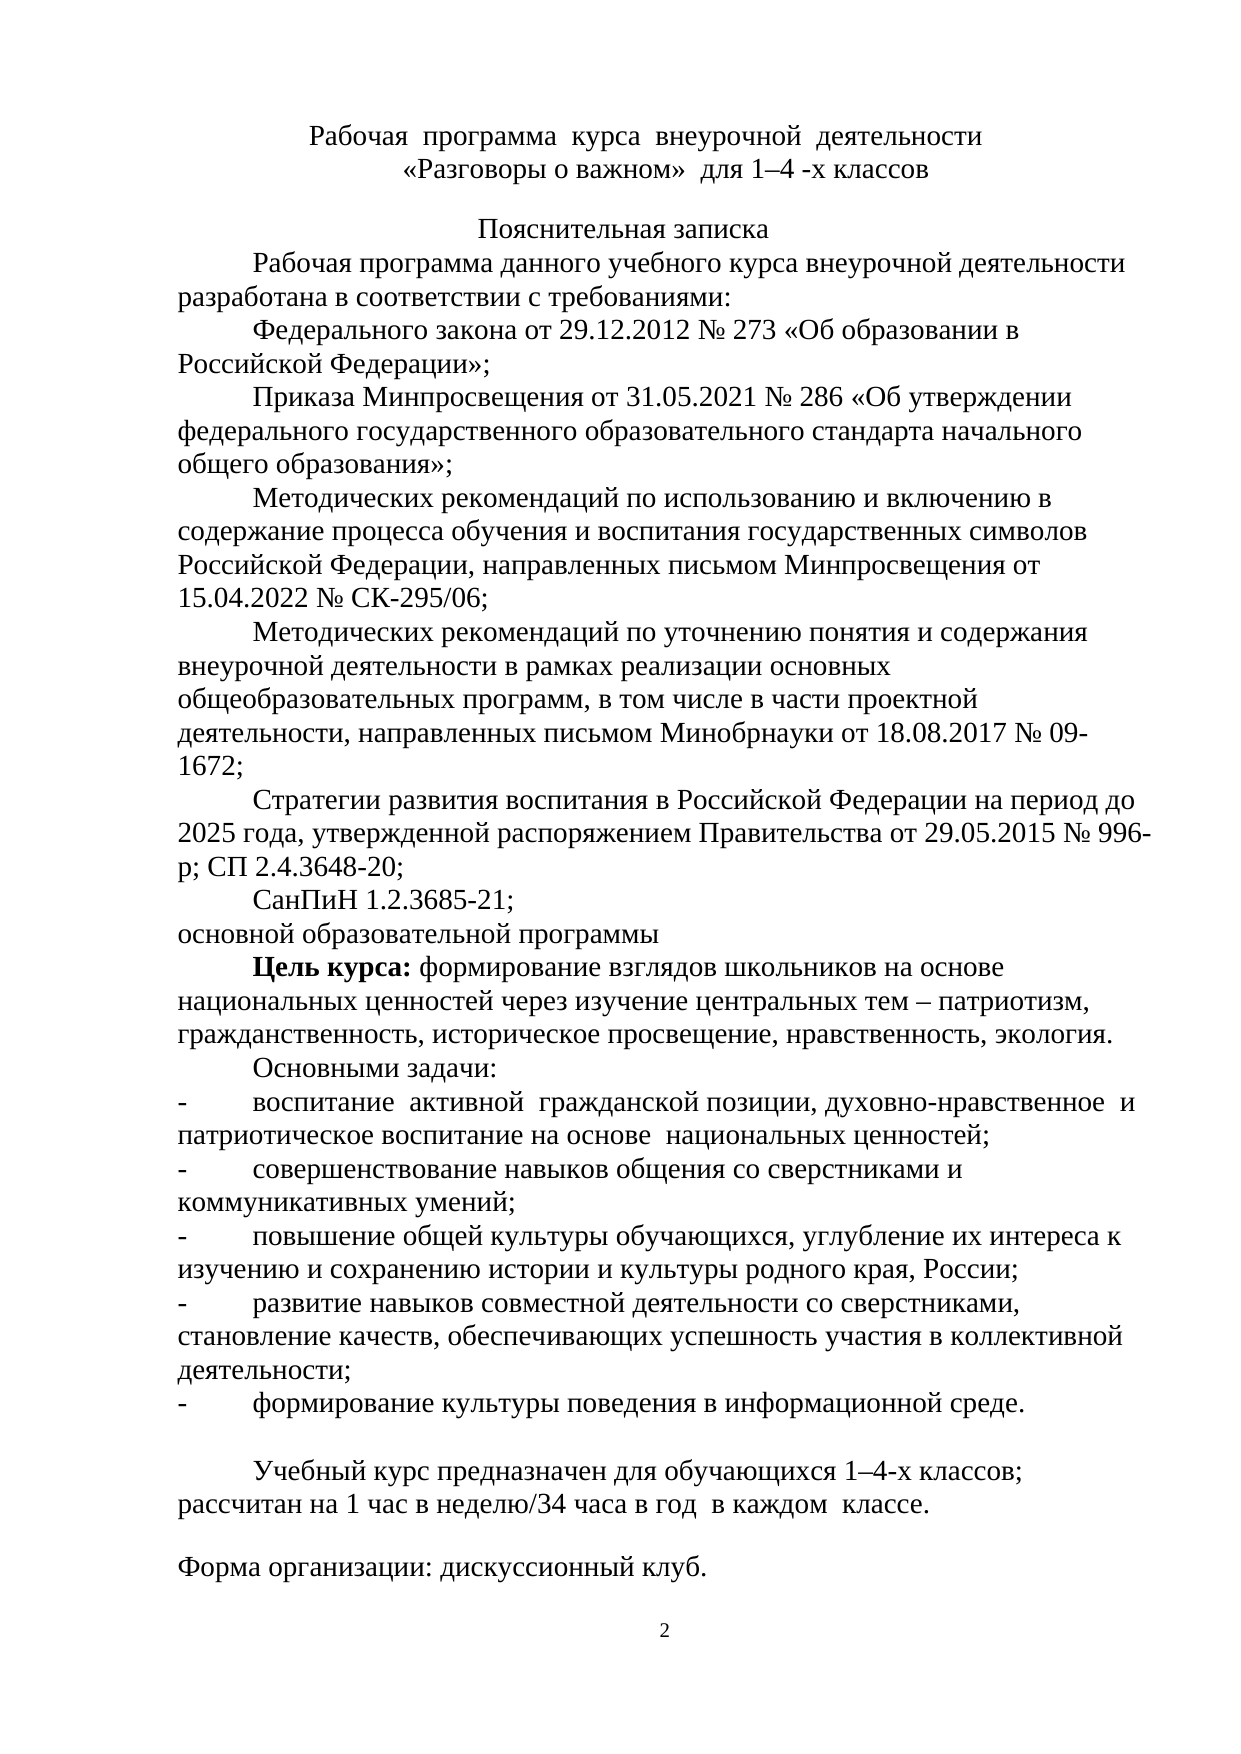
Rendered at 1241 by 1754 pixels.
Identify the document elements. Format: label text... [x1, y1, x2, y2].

text «Разговоры о важном» для 1–4 -х классов [177, 152, 1152, 185]
text Рабочая программа курса внеурочной деятельности [177, 118, 1152, 152]
text Рабочая программа данного учебного курса внеурочной деятельности разработана в соответствии с требованиями: [177, 245, 1152, 312]
text Форма организации: дискуссионный клуб. [177, 1549, 1152, 1582]
text Федерального закона от 29.12.2012 № 273 «Об образовании в Российской Федерации»; [177, 312, 1152, 379]
text Учебный курс предназначен для обучающихся 1–4-х классов; рассчитан на 1 час в неделю/34 часа в год в каждом классе. [177, 1453, 1152, 1520]
text Цель курса: формирование взглядов школьников на основе национальных ценностей через изучение центральных тем – патриотизм, гражданственность, историческое просвещение, нравственность, экология. [177, 949, 1152, 1050]
text Методических рекомендаций по уточнению понятия и содержания внеурочной деятельности в рамках реализации основных общеобразовательных программ, в том числе в части проектной деятельности, направленных письмом Минобрнауки от 18.08.2017 № 09-1672; [177, 614, 1152, 782]
text - совершенствование навыков общения со сверстниками и коммуникативных умений; [177, 1151, 1152, 1218]
text Методических рекомендаций по использованию и включению в содержание процесса обучения и воспитания государственных символов Российской Федерации, направленных письмом Минпросвещения от 15.04.2022 № СК-295/06; [177, 480, 1152, 614]
text Основными задачи: [177, 1050, 1152, 1084]
text - воспитание активной гражданской позиции, духовно-нравственное и патриотическое воспитание на основе национальных ценностей; [177, 1084, 1152, 1151]
text Стратегии развития воспитания в Российской Федерации на период до 2025 года, утвержденной распоряжением Правительства от 29.05.2015 № 996-р; СП 2.4.3648-20; [177, 782, 1152, 882]
text основной образовательной программы [177, 916, 1152, 949]
text - повышение общей культуры обучающихся, углубление их интереса к изучению и сохранению истории и культуры родного края, России; [177, 1218, 1152, 1285]
text СанПиН 1.2.3685-21; [177, 882, 1152, 916]
text - формирование культуры поведения в информационной среде. [177, 1386, 1152, 1419]
text - развитие навыков совместной деятельности со сверстниками, становление качеств, обеспечивающих успешность участия в коллективной деятельности; [177, 1285, 1152, 1386]
text Приказа Минпросвещения от 31.05.2021 № 286 «Об утверждении федерального государственного образовательного стандарта начального общего образования»; [177, 379, 1152, 480]
text Пояснительная записка [177, 212, 1152, 245]
